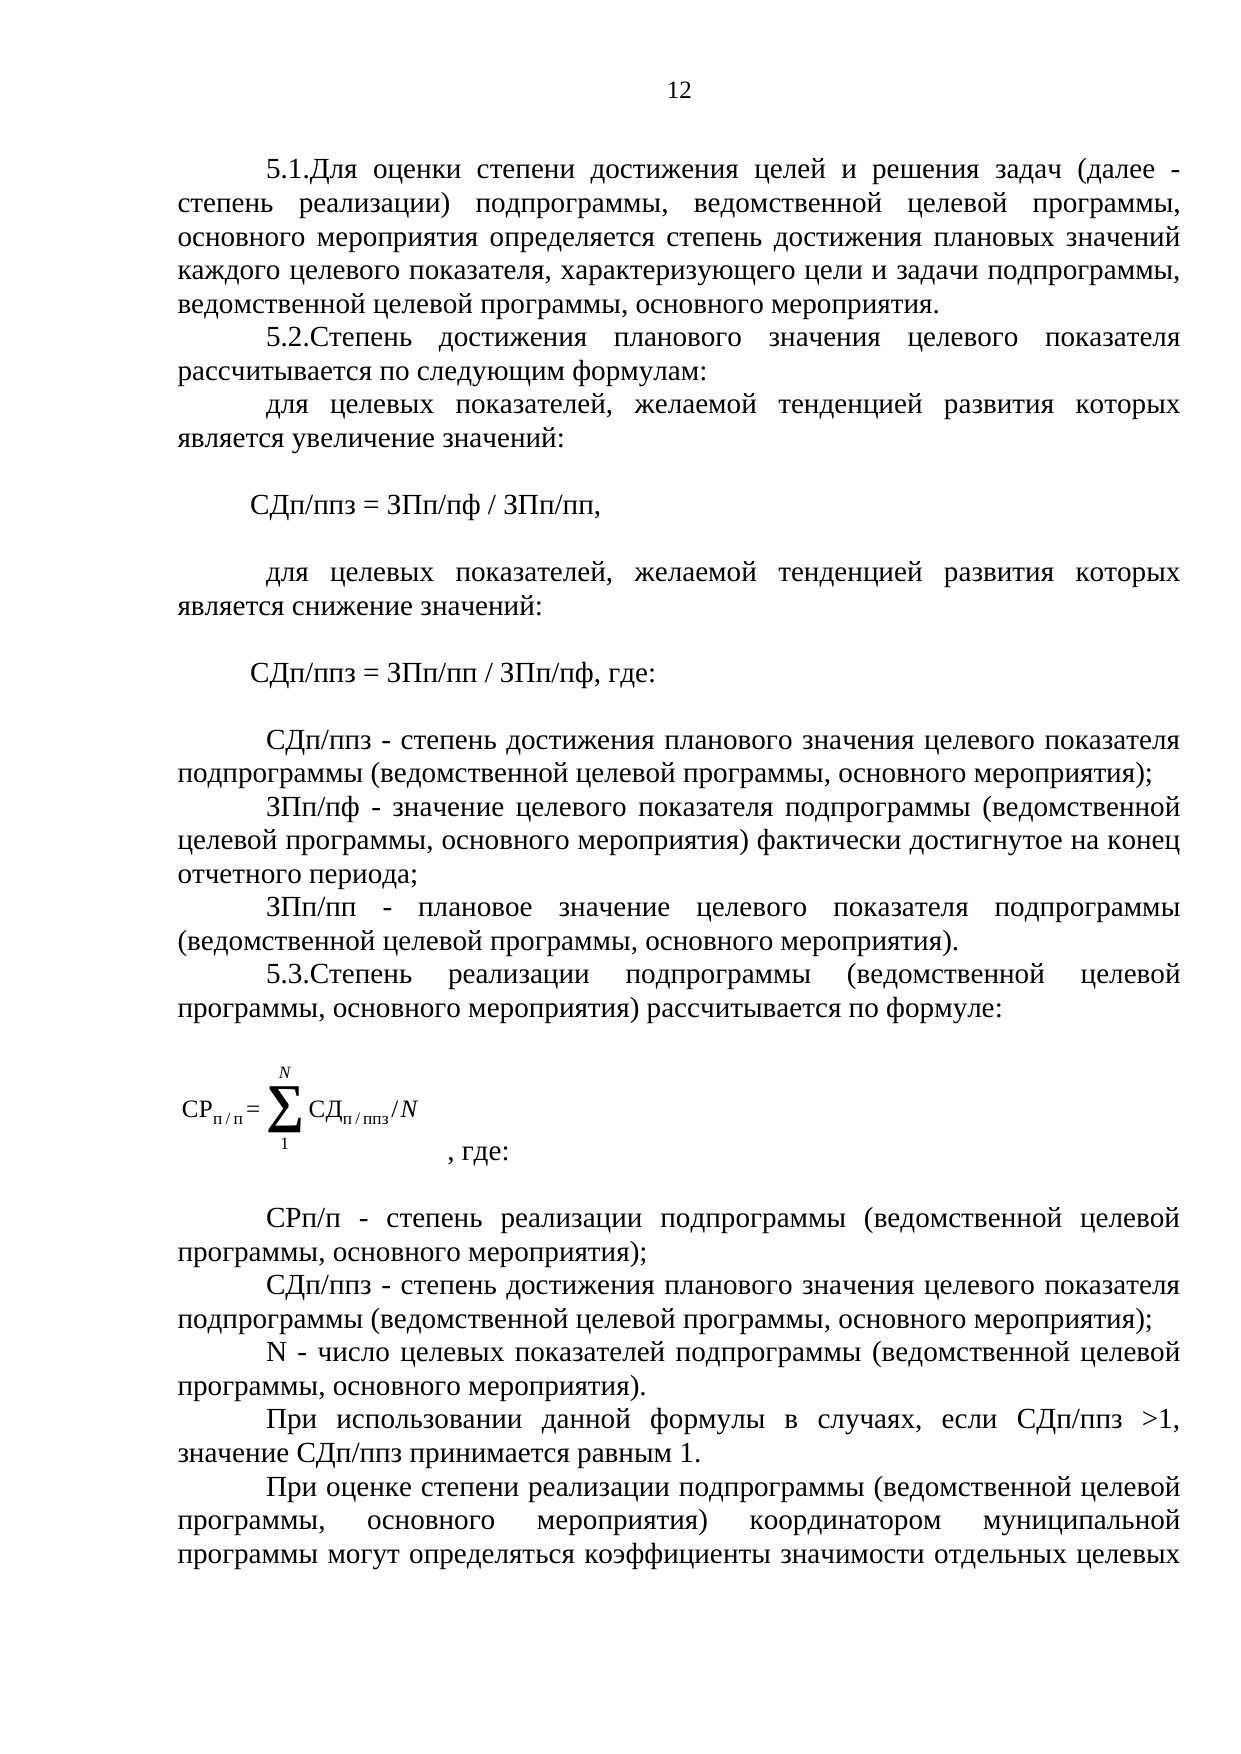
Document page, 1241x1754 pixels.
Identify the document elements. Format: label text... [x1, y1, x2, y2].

text 5.1.Для оценки степени достижения целей и решения задач (далее - степень реализации) подпрограммы, ведомственной целевой программы, основного мероприятия определяется степень достижения плановых значений каждого целевого показателя, характеризующего цели и задачи подпрограммы, ведомственной целевой программы, основного мероприятия. [177, 152, 1181, 319]
text , где: [177, 1057, 1181, 1167]
text для целевых показателей, желаемой тенденцией развития которых является снижение значений: [177, 554, 1181, 621]
text СДп/ппз - степень достижения планового значения целевого показателя подпрограммы (ведомственной целевой программы, основного мероприятия); [177, 722, 1181, 789]
text N - число целевых показателей подпрограммы (ведомственной целевой программы, основного мероприятия). [177, 1334, 1181, 1402]
text для целевых показателей, желаемой тенденцией развития которых является увеличение значений: [177, 386, 1181, 453]
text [177, 1469, 1181, 1569]
text 5.3.Степень реализации подпрограммы (ведомственной целевой программы, основного мероприятия) рассчитывается по формуле: [177, 957, 1181, 1024]
text ЗПп/пп - плановое значение целевого показателя подпрограммы (ведомственной целевой программы, основного мероприятия). [177, 889, 1181, 957]
text 5.2.Степень достижения планового значения целевого показателя рассчитывается по следующим формулам: [177, 319, 1181, 386]
text СДп/ппз = ЗПп/пп / ЗПп/пф, где: [177, 655, 1181, 688]
text СДп/ппз - степень достижения планового значения целевого показателя подпрограммы (ведомственной целевой программы, основного мероприятия); [177, 1267, 1181, 1334]
text ЗПп/пф - значение целевого показателя подпрограммы (ведомственной целевой программы, основного мероприятия) фактически достигнутое на конец отчетного периода; [177, 789, 1181, 889]
text При использовании данной формулы в случаях, если СДп/ппз >1, значение СДп/ппз принимается равным 1. [177, 1402, 1181, 1469]
text СРп/п - степень реализации подпрограммы (ведомственной целевой программы, основного мероприятия); [177, 1200, 1181, 1267]
text СДп/ппз = ЗПп/пф / ЗПп/пп, [177, 487, 1181, 521]
